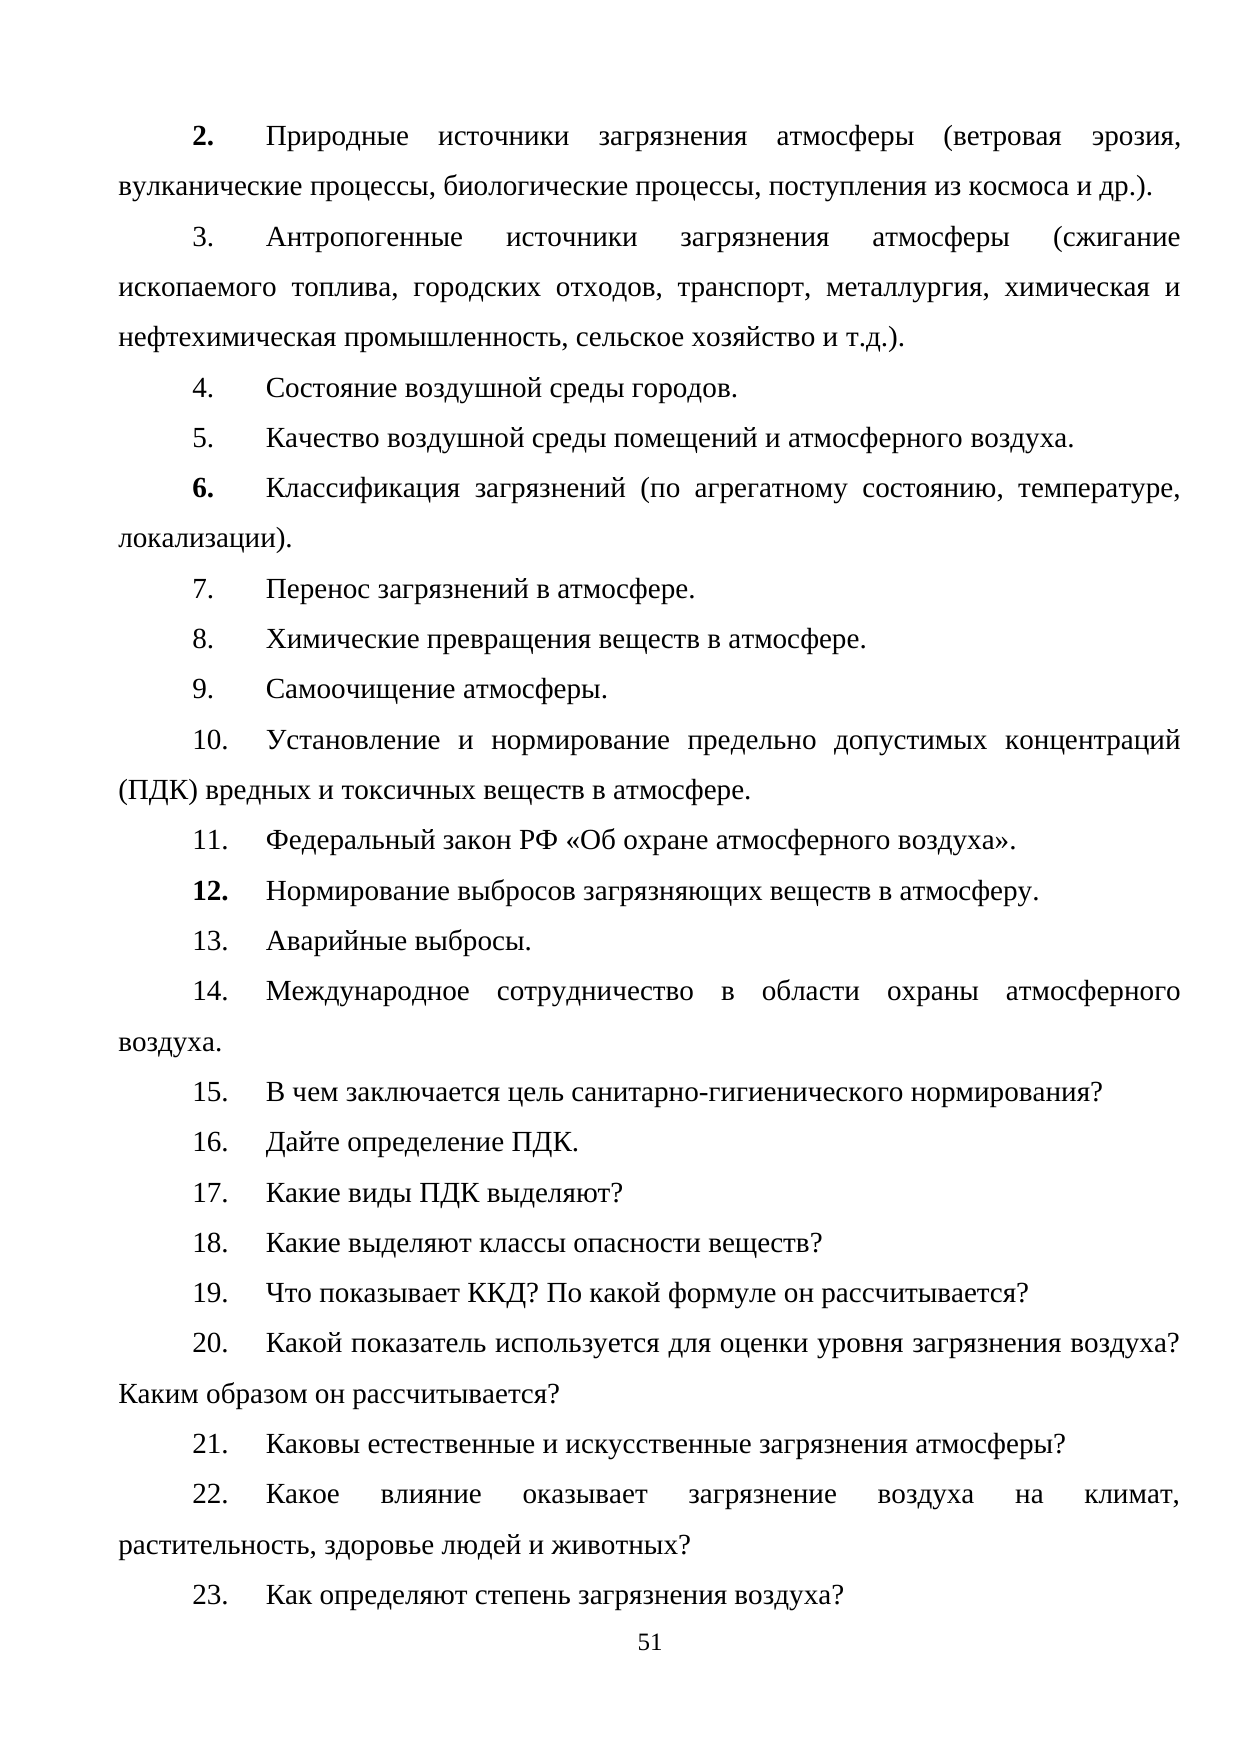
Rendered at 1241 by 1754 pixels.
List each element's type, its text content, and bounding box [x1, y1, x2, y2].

list Аварийные выбросы. [118, 923, 1181, 957]
list Какие выделяют классы опасности веществ? [118, 1225, 1181, 1258]
list Перенос загрязнений в атмосфере. [118, 571, 1181, 604]
list Качество воздушной среды помещений и атмосферного воздуха. [118, 420, 1181, 453]
list Нормирование выбросов загрязняющих веществ в атмосферу. [118, 873, 1181, 906]
list Каковы естественные и искусственные загрязнения атмосферы? [118, 1426, 1181, 1460]
list В чем заключается цель санитарно-гигиенического нормирования? [118, 1074, 1181, 1108]
list Самоочищение атмосферы. [118, 672, 1181, 705]
list Какой показатель используется для оценки уровня загрязнения воздуха? Каким образом он рассчитывается? [118, 1326, 1181, 1409]
list Международное сотрудничество в области охраны атмосферного воздуха. [118, 973, 1181, 1057]
list Природные источники загрязнения атмосферы (ветровая эрозия, вулканические процессы, биологические процессы, поступления из космоса и др.). [118, 118, 1181, 202]
list Федеральный закон РФ «Об охране атмосферного воздуха». [118, 822, 1181, 856]
list Антропогенные источники загрязнения атмосферы (сжигание ископаемого топлива, городских отходов, транспорт, металлургия, химическая и нефтехимическая промышленность, сельское хозяйство и т.д.). [118, 219, 1181, 353]
list Какое влияние оказывает загрязнение воздуха на климат, растительность, здоровье людей и животных? [118, 1477, 1181, 1560]
list Химические превращения веществ в атмосфере. [118, 621, 1181, 655]
list Как определяют степень загрязнения воздуха? [118, 1577, 1181, 1611]
list Какие виды ПДК выделяют? [118, 1175, 1181, 1208]
list Дайте определение ПДК. [118, 1124, 1181, 1158]
list Классификация загрязнений (по агрегатному состоянию, температуре, локализации). [118, 470, 1181, 554]
list Что показывает ККД? По какой формуле он рассчитывается? [118, 1275, 1181, 1309]
list Состояние воздушной среды городов. [118, 370, 1181, 403]
list Установление и нормирование предельно допустимых концентраций (ПДК) вредных и токсичных веществ в атмосфере. [118, 722, 1181, 806]
